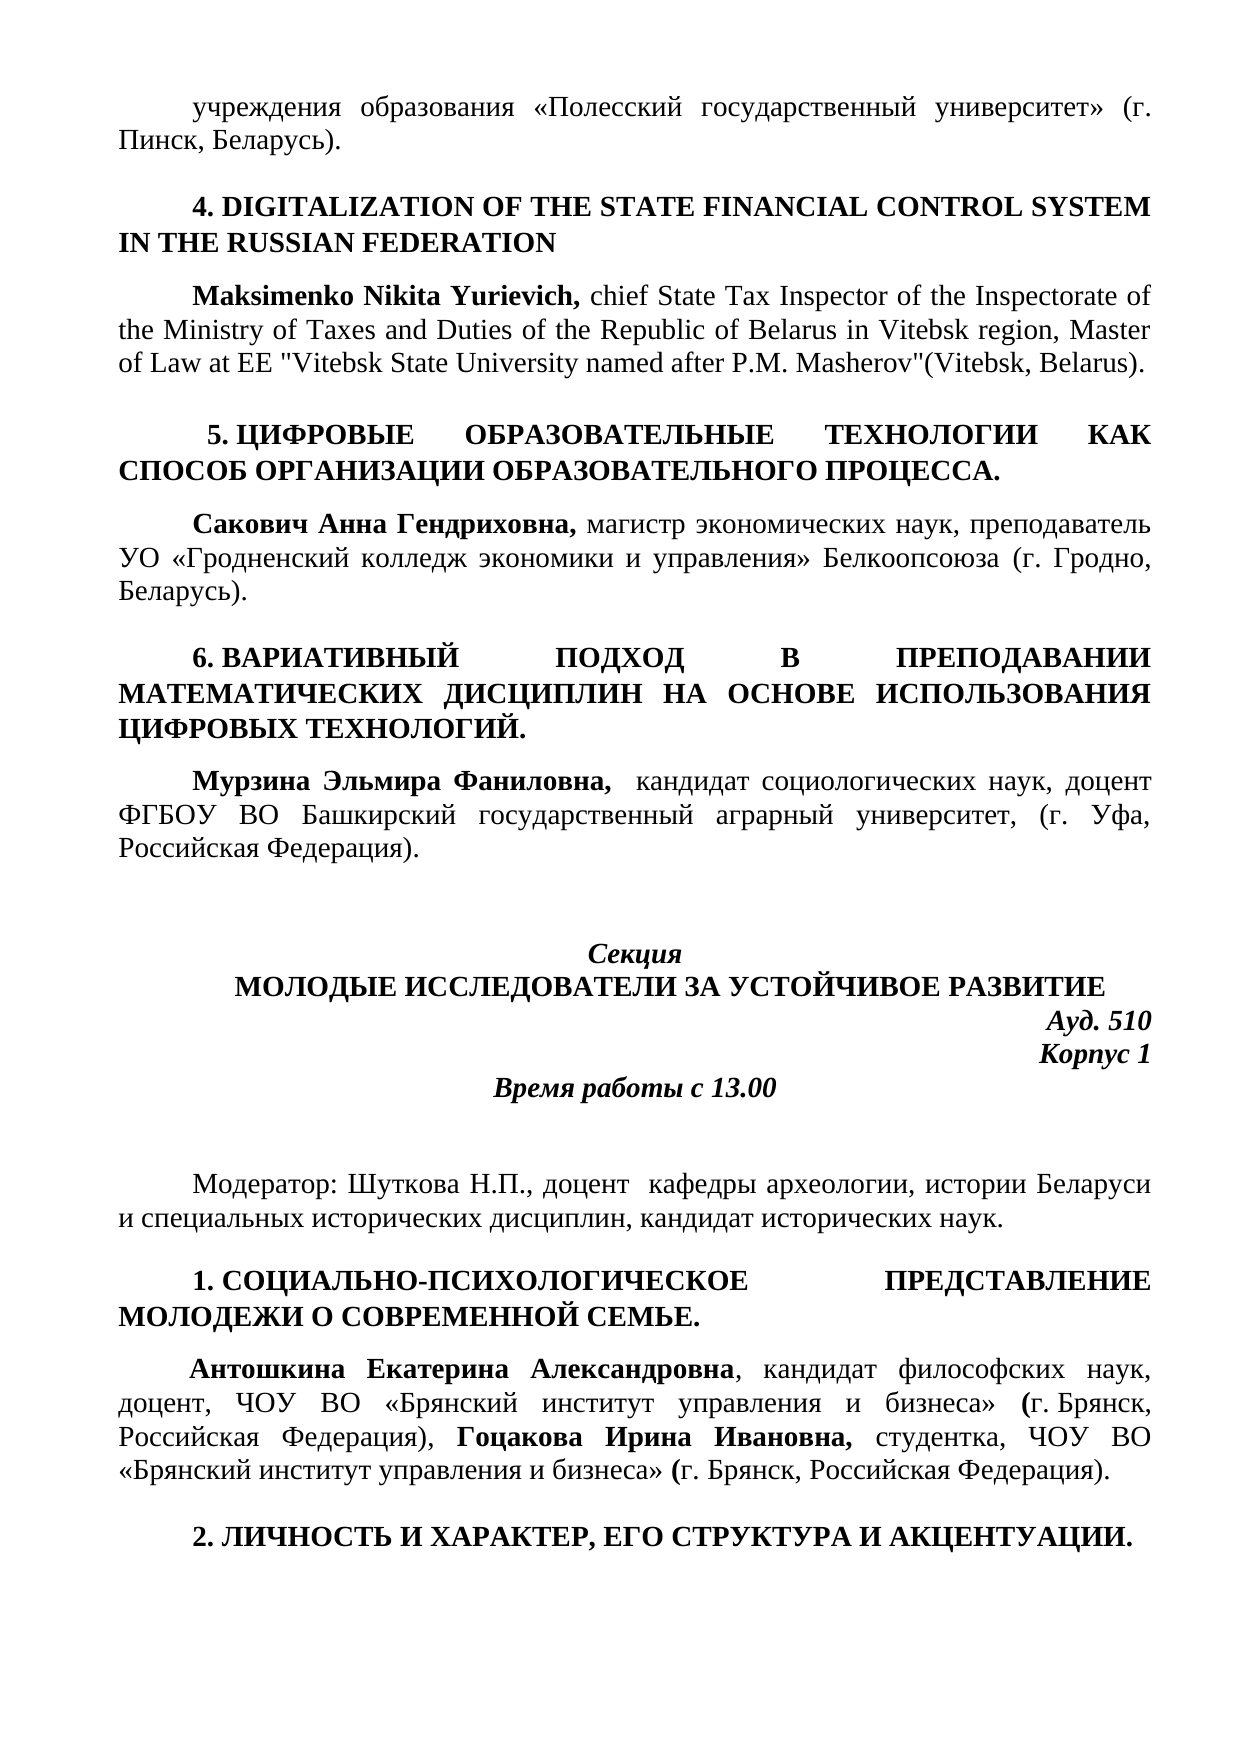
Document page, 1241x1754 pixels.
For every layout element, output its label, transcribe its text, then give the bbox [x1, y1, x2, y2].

text Время работы с 13.00 [118, 1070, 1152, 1104]
text Сакович Анна Гендриховна, магистр экономических наук, преподаватель УО «Гродненский колледж экономики и управления» Белкоопсоюза (г. Гродно, Беларусь). [118, 506, 1152, 607]
text Секция [118, 936, 1152, 969]
text МОЛОДЫЕ ИССЛЕДОВАТЕЛИ ЗА УСТОЙЧИВОЕ РАЗВИТИЕ [118, 969, 1152, 1003]
text Мурзина Эльмира Фаниловна, кандидат социологических наук, доцент ФГБОУ ВО Башкирский государственный аграрный университет, (г. Уфа, Российская Федерация). [118, 763, 1152, 864]
list Вариативный подход в преподавании МАТЕМАТИЧЕСКИХ ДИСЦИПЛИН на основе использования цифровых технологий. [118, 640, 1152, 745]
text Корпус 1 [118, 1037, 1152, 1070]
text Maksimenko Nikita Yurievich, сhief State Tax Inspector of the Inspectorate of the Ministry of Taxes and Duties of the Republic of Belarus in Vitebsk region, Master of Law at EE "Vitebsk State University named after P.M. Masherov"(Vitebsk, Belarus). [118, 278, 1152, 379]
list ЦИФРОВЫЕ ОБРАЗОВАТЕЛЬНЫЕ ТЕХНОЛОГИИ КАК СПОСОБ ОРГАНИЗАЦИИ ОБРАЗОВАТЕЛЬНОГО ПРОЦЕССА. [118, 417, 1152, 487]
list DIGITALIZATION OF THE STATE FINANCIAL CONTROL SYSTEM IN THE RUSSIAN FEDERATION [118, 189, 1152, 259]
list СОЦИАЛЬНО-ПСИХОЛОГИЧЕСКОЕ ПРЕДСТАВЛЕНИЕ МОЛОДЕЖИ О СОВРЕМЕННОЙ СЕМЬЕ. [118, 1263, 1152, 1332]
text Модератор: Шуткова Н.П., доцент кафедры археологии, истории Беларуси и специальных исторических дисциплин, кандидат исторических наук. [118, 1166, 1152, 1233]
list ЛИЧНОСТЬ И ХАРАКТЕР, ЕГО СТРУКТУРА И АКЦЕНТУАЦИИ. [118, 1519, 1152, 1553]
text Ауд. 510 [118, 1003, 1152, 1037]
text учреждения образования «Полесский государственный университет» (г. Пинск, Беларусь). [118, 89, 1152, 156]
text Антошкина Екатерина Александровна, кандидат философских наук, доцент, ЧОУ ВО «Брянский институт управления и бизнеса» (г. Брянск, Российская Федерация), Гоцакова Ирина Ивановна, студентка, ЧОУ ВО «Брянский институт управления и бизнеса» (г. Брянск, Российская Федерация). [118, 1352, 1152, 1486]
